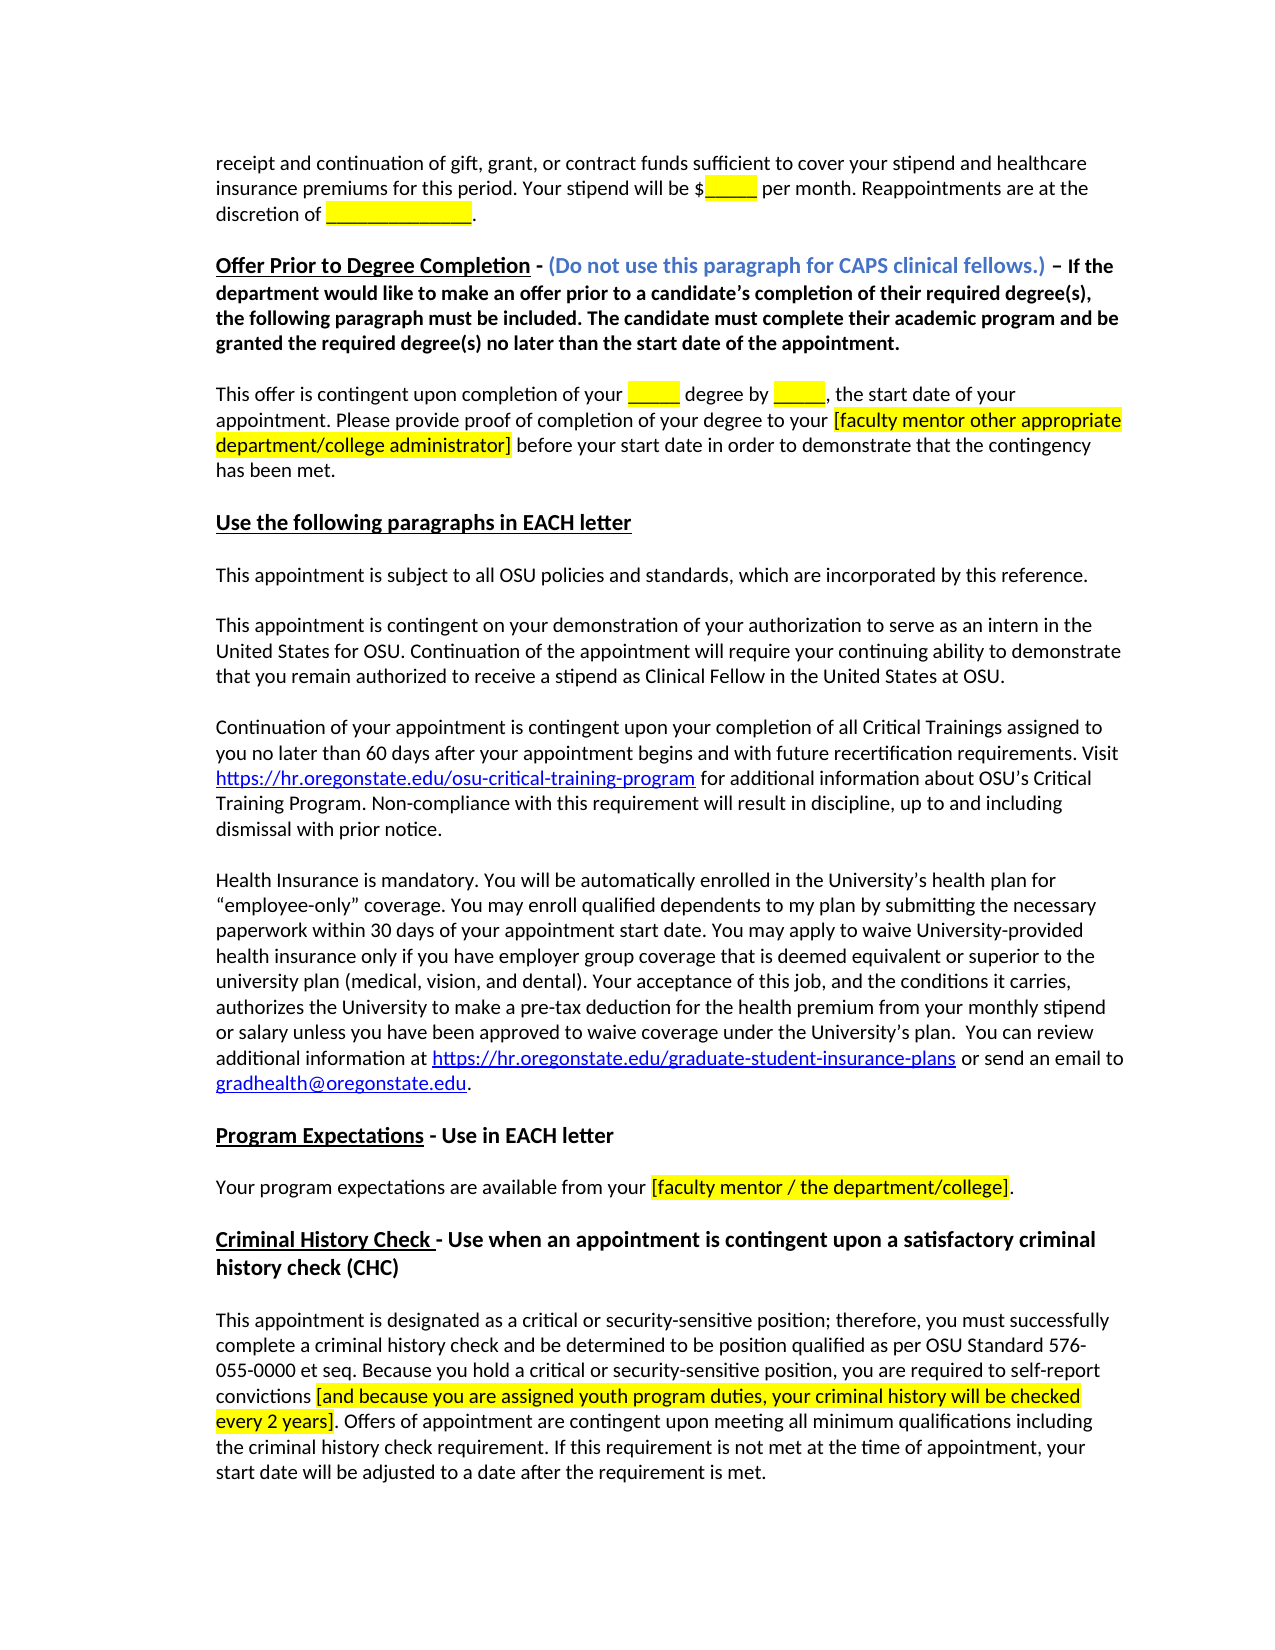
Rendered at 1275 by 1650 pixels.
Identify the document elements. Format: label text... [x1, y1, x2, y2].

text Criminal History Check - Use when an appointment is contingent upon a satisfactory criminal history check (CHC) [216, 1225, 1125, 1281]
text Offer Prior to Degree Completion - (Do not use this paragraph for CAPS clinical fellows.) – If the department would like to make an offer prior to a candidate’s completion of their required degree(s), the following paragraph must be included. The candidate must complete their academic program and be granted the required degree(s) no later than the start date of the appointment. [216, 252, 1125, 356]
text This appointment is designated as a critical or security-sensitive position; therefore, you must successfully complete a criminal history check and be determined to be position qualified as per OSU Standard 576-055-0000 et seq. Because you hold a critical or security-sensitive position, you are required to self-report convictions [and because you are assigned youth program duties, your criminal history will be checked every 2 years]. Offers of appointment are contingent upon meeting all minimum qualifications including the criminal history check requirement. If this requirement is not met at the time of appointment, your start date will be adjusted to a date after the requirement is met. [216, 1307, 1125, 1485]
text This appointment is contingent on your demonstration of your authorization to serve as an intern in the United States for OSU. Continuation of the appointment will require your continuing ability to demonstrate that you remain authorized to receive a stipend as Clinical Fellow in the United States at OSU. [216, 613, 1125, 689]
text Use the following paragraphs in EACH letter [216, 508, 1125, 536]
text Program Expectations - Use in EACH letter [216, 1121, 1125, 1149]
text Health Insurance is mandatory. You will be automatically enrolled in the University’s health plan for “employee-only” coverage. You may enroll qualified dependents to my plan by submitting the necessary paperwork within 30 days of your appointment start date. You may apply to waive University-provided health insurance only if you have employer group coverage that is deemed equivalent or superior to the university plan (medical, vision, and dental). Your acceptance of this job, and the conditions it carries, authorizes the University to make a pre-tax deduction for the health premium from your monthly stipend or salary unless you have been approved to waive coverage under the University’s plan. You can review additional information at https://hr.oregonstate.edu/graduate-student-insurance-plans or send an email to gradhealth@oregonstate.edu. [216, 867, 1125, 1096]
text Your program expectations are available from your [faculty mentor / the department/college]. [216, 1174, 1125, 1200]
text Continuation of your appointment is contingent upon your completion of all Critical Trainings assigned to you no later than 60 days after your appointment begins and with future recertification requirements. Visit https://hr.oregonstate.edu/osu-critical-training-program for additional information about OSU’s Critical Training Program. Non-compliance with this requirement will result in discipline, up to and including dismissal with prior notice. [216, 714, 1125, 841]
text This appointment is subject to all OSU policies and standards, which are incorporated by this reference. [216, 562, 1125, 587]
text This offer is contingent upon completion of your _____ degree by _____, the start date of your appointment. Please provide proof of completion of your degree to your [faculty mentor other appropriate department/college administrator] before your start date in order to demonstrate that the contingency has been met. [216, 381, 1125, 483]
